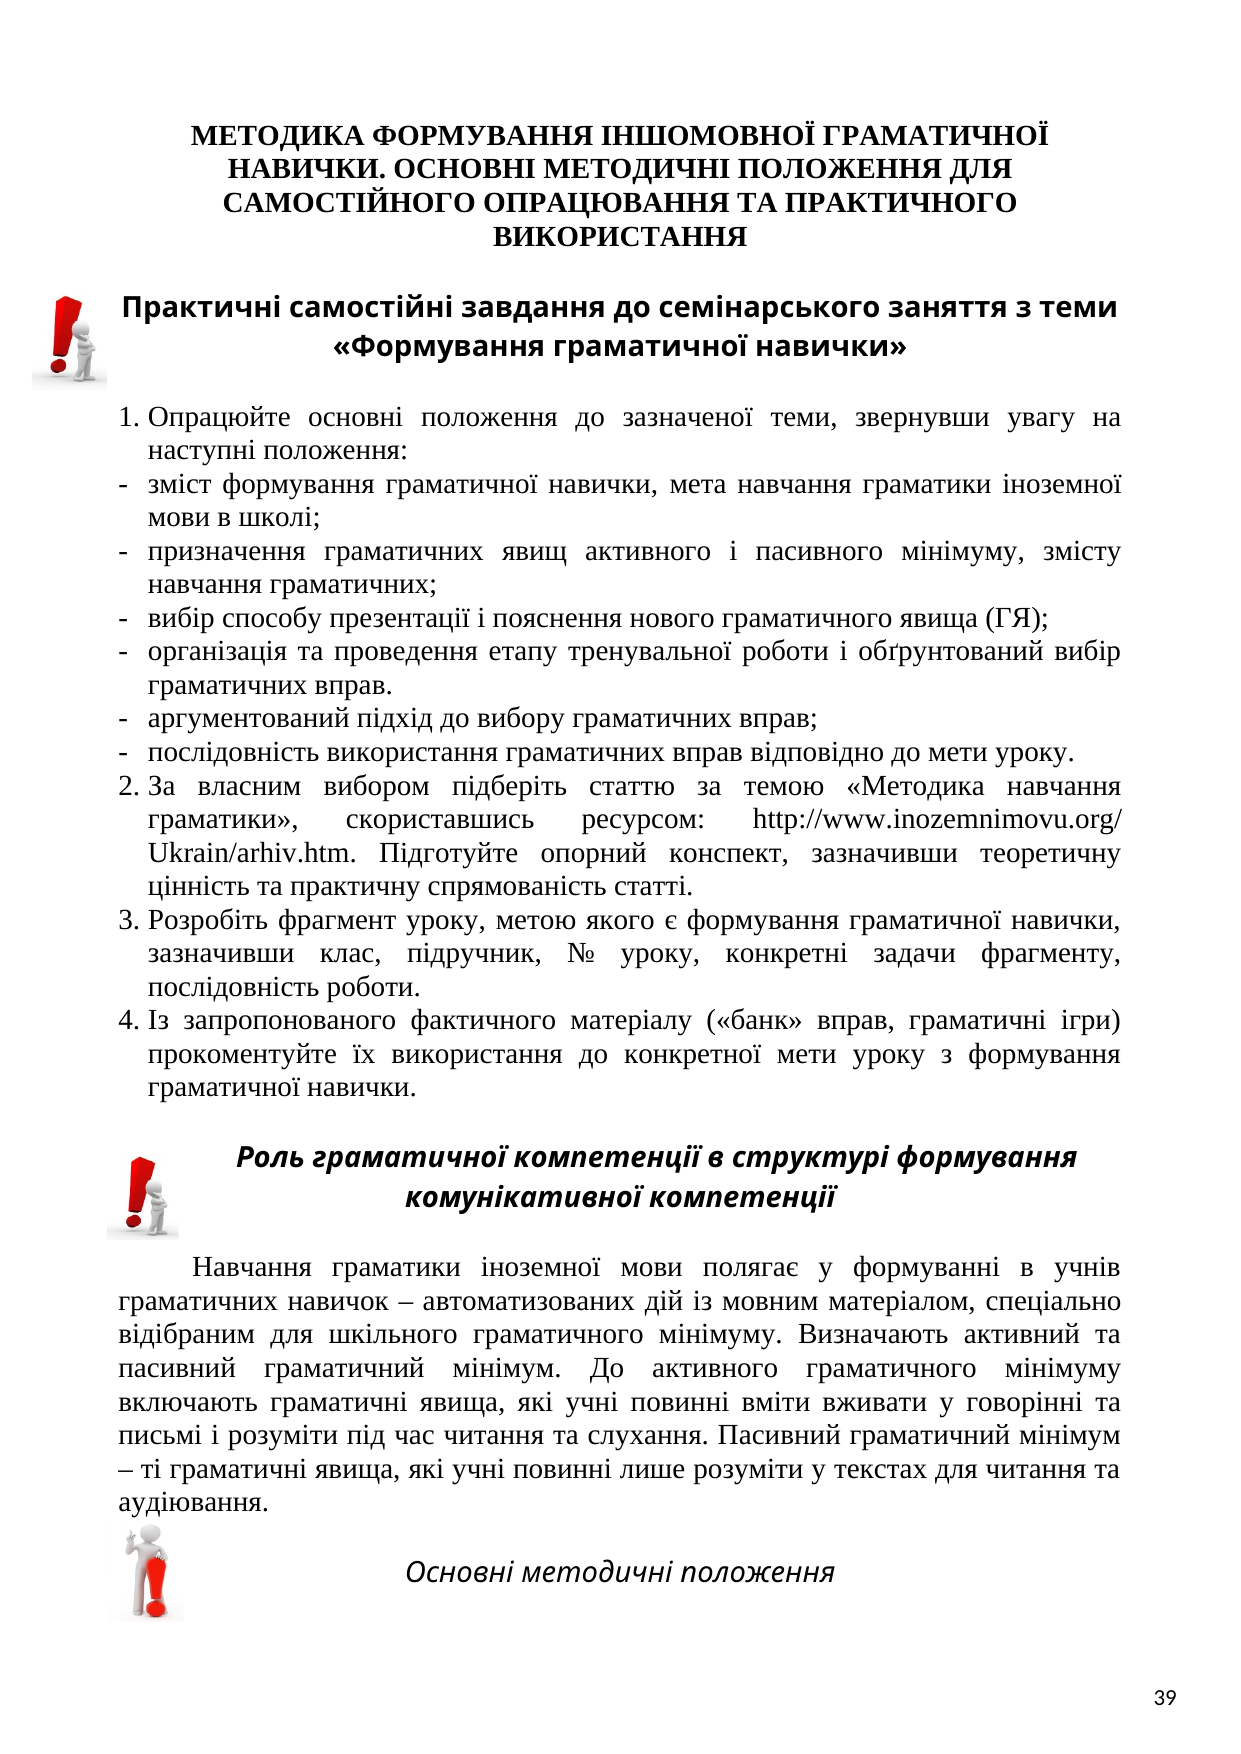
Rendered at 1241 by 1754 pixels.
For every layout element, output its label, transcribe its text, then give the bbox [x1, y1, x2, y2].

list зміст формування граматичної навички, мета навчання граматики іноземної мови в школі; [118, 466, 1122, 533]
list вибір способу презентації і пояснення нового граматичного явища (ГЯ); [118, 600, 1122, 633]
text Основні методичні положення [118, 1551, 1122, 1591]
text Практичні самостійні завдання до семінарського заняття з теми «Формування граматичної навички» [118, 286, 1122, 365]
text Навчання граматики іноземної мови полягає у формуванні в учнів граматичних навичок – автоматизованих дій із мовним матеріалом, спеціально відібраним для шкільного граматичного мінімуму. Визначають активний та пасивний граматичний мінімум. До активного граматичного мінімуму включають граматичні явища, які учні повинні вміти вживати у говорінні та письмі і розуміти під час читання та слухання. Пасивний граматичний мінімум – ті граматичні явища, які учні повинні лише розуміти у текстах для читання та аудіювання. [118, 1249, 1122, 1518]
list За власним вибором підберіть статтю за темою «Методика навчання граматики», скориставшись ресурсом: http://www.inozemnimovu.org/ Ukrain/arhiv.htm. Підготуйте опорний конспект, зазначивши теоретичну цінність та практичну спрямованість статті. [118, 768, 1122, 902]
picture [106, 1153, 179, 1240]
list Опрацюйте основні положення до зазначеної теми, звернувши увагу на наступні положення: [118, 399, 1122, 466]
picture [31, 293, 107, 390]
list призначення граматичних явищ активного і пасивного мінімуму, змісту навчання граматичних; [118, 533, 1122, 600]
list організація та проведення етапу тренувальної роботи і обґрунтований вибір граматичних вправ. [118, 633, 1122, 701]
text МЕТОДИКА ФОРМУВАННЯ ІНШОМОВНОЇ ГРАМАТИЧНОЇ НАВИЧКИ. ОСНОВНІ МЕТОДИЧНІ ПОЛОЖЕННЯ ДЛЯ САМОСТІЙНОГО ОПРАЦЮВАННЯ ТА ПРАКТИЧНОГО ВИКОРИСТАННЯ [118, 118, 1122, 252]
list Із запропонованого фактичного матеріалу («банк» вправ, граматичні ігри) прокоментуйте їх використання до конкретної мети уроку з формування граматичної навички. [118, 1002, 1122, 1103]
list аргументований підхід до вибору граматичних вправ; [118, 701, 1122, 734]
picture [109, 1517, 184, 1622]
list Розробіть фрагмент уроку, метою якого є формування граматичної навички, зазначивши клас, підручник, № уроку, конкретні задачи фрагменту, послідовність роботи. [118, 902, 1122, 1002]
text Роль граматичної компетенції в структурі формування комунікативної компетенції [118, 1137, 1122, 1216]
list послідовність використання граматичних вправ відповідно до мети уроку. [118, 734, 1122, 768]
